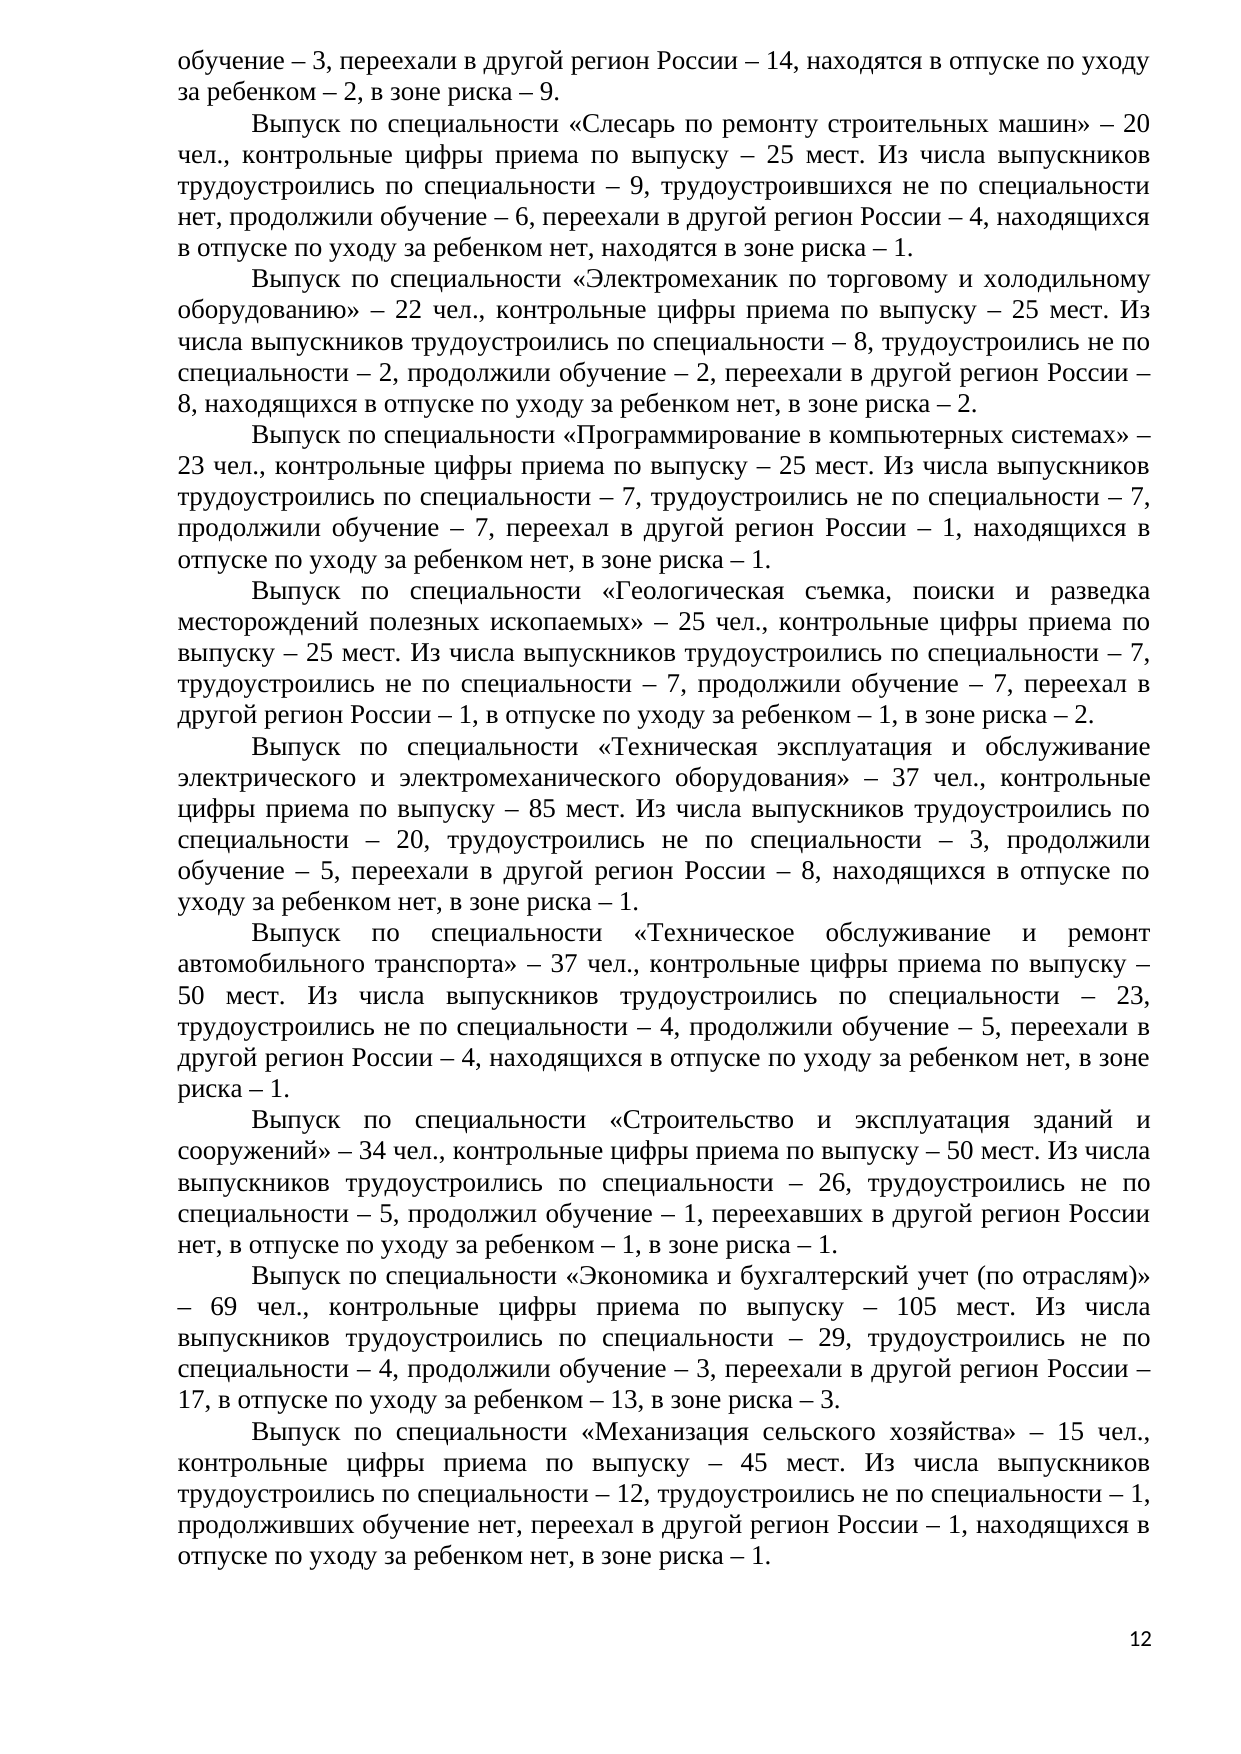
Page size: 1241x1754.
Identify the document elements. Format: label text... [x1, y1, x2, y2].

text Выпуск по специальности «Программирование в компьютерных системах» – 23 чел., контрольные цифры приема по выпуску – 25 мест. Из числа выпускников трудоустроились по специальности – 7, трудоустроились не по специальности – 7, продолжили обучение – 7, переехал в другой регион России – 1, находящихся в отпуске по уходу за ребенком нет, в зоне риска – 1. [177, 418, 1152, 574]
text Выпуск по специальности «Механизация сельского хозяйства» – 15 чел., контрольные цифры приема по выпуску – 45 мест. Из числа выпускников трудоустроились по специальности – 12, трудоустроились не по специальности – 1, продолживших обучение нет, переехал в другой регион России – 1, находящихся в отпуске по уходу за ребенком нет, в зоне риска – 1. [177, 1415, 1152, 1571]
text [177, 44, 1152, 107]
text Выпуск по специальности «Экономика и бухгалтерский учет (по отраслям)» – 69 чел., контрольные цифры приема по выпуску – 105 мест. Из числа выпускников трудоустроились по специальности – 29, трудоустроились не по специальности – 4, продолжили обучение – 3, переехали в другой регион России – 17, в отпуске по уходу за ребенком – 13, в зоне риска – 3. [177, 1259, 1152, 1415]
text Выпуск по специальности «Техническое обслуживание и ремонт автомобильного транспорта» – 37 чел., контрольные цифры приема по выпуску – 50 мест. Из числа выпускников трудоустроились по специальности – 23, трудоустроились не по специальности – 4, продолжили обучение – 5, переехали в другой регион России – 4, находящихся в отпуске по уходу за ребенком нет, в зоне риска – 1. [177, 916, 1152, 1103]
text Выпуск по специальности «Геологическая съемка, поиски и разведка месторождений полезных ископаемых» – 25 чел., контрольные цифры приема по выпуску – 25 мест. Из числа выпускников трудоустроились по специальности – 7, трудоустроились не по специальности – 7, продолжили обучение – 7, переехал в другой регион России – 1, в отпуске по уходу за ребенком – 1, в зоне риска – 2. [177, 574, 1152, 729]
text Выпуск по специальности «Слесарь по ремонту строительных машин» – 20 чел., контрольные цифры приема по выпуску – 25 мест. Из числа выпускников трудоустроились по специальности – 9, трудоустроившихся не по специальности нет, продолжили обучение – 6, переехали в другой регион России – 4, находящихся в отпуске по уходу за ребенком нет, находятся в зоне риска – 1. [177, 107, 1152, 262]
text Выпуск по специальности «Электромеханик по торговому и холодильному оборудованию» – 22 чел., контрольные цифры приема по выпуску – 25 мест. Из числа выпускников трудоустроились по специальности – 8, трудоустроились не по специальности – 2, продолжили обучение – 2, переехали в другой регион России – 8, находящихся в отпуске по уходу за ребенком нет, в зоне риска – 2. [177, 262, 1152, 418]
text Выпуск по специальности «Техническая эксплуатация и обслуживание электрического и электромеханического оборудования» – 37 чел., контрольные цифры приема по выпуску – 85 мест. Из числа выпускников трудоустроились по специальности – 20, трудоустроились не по специальности – 3, продолжили обучение – 5, переехали в другой регион России – 8, находящихся в отпуске по уходу за ребенком нет, в зоне риска – 1. [177, 729, 1152, 916]
text Выпуск по специальности «Строительство и эксплуатация зданий и сооружений» – 34 чел., контрольные цифры приема по выпуску – 50 мест. Из числа выпускников трудоустроились по специальности – 26, трудоустроились не по специальности – 5, продолжил обучение – 1, переехавших в другой регион России нет, в отпуске по уходу за ребенком – 1, в зоне риска – 1. [177, 1103, 1152, 1259]
